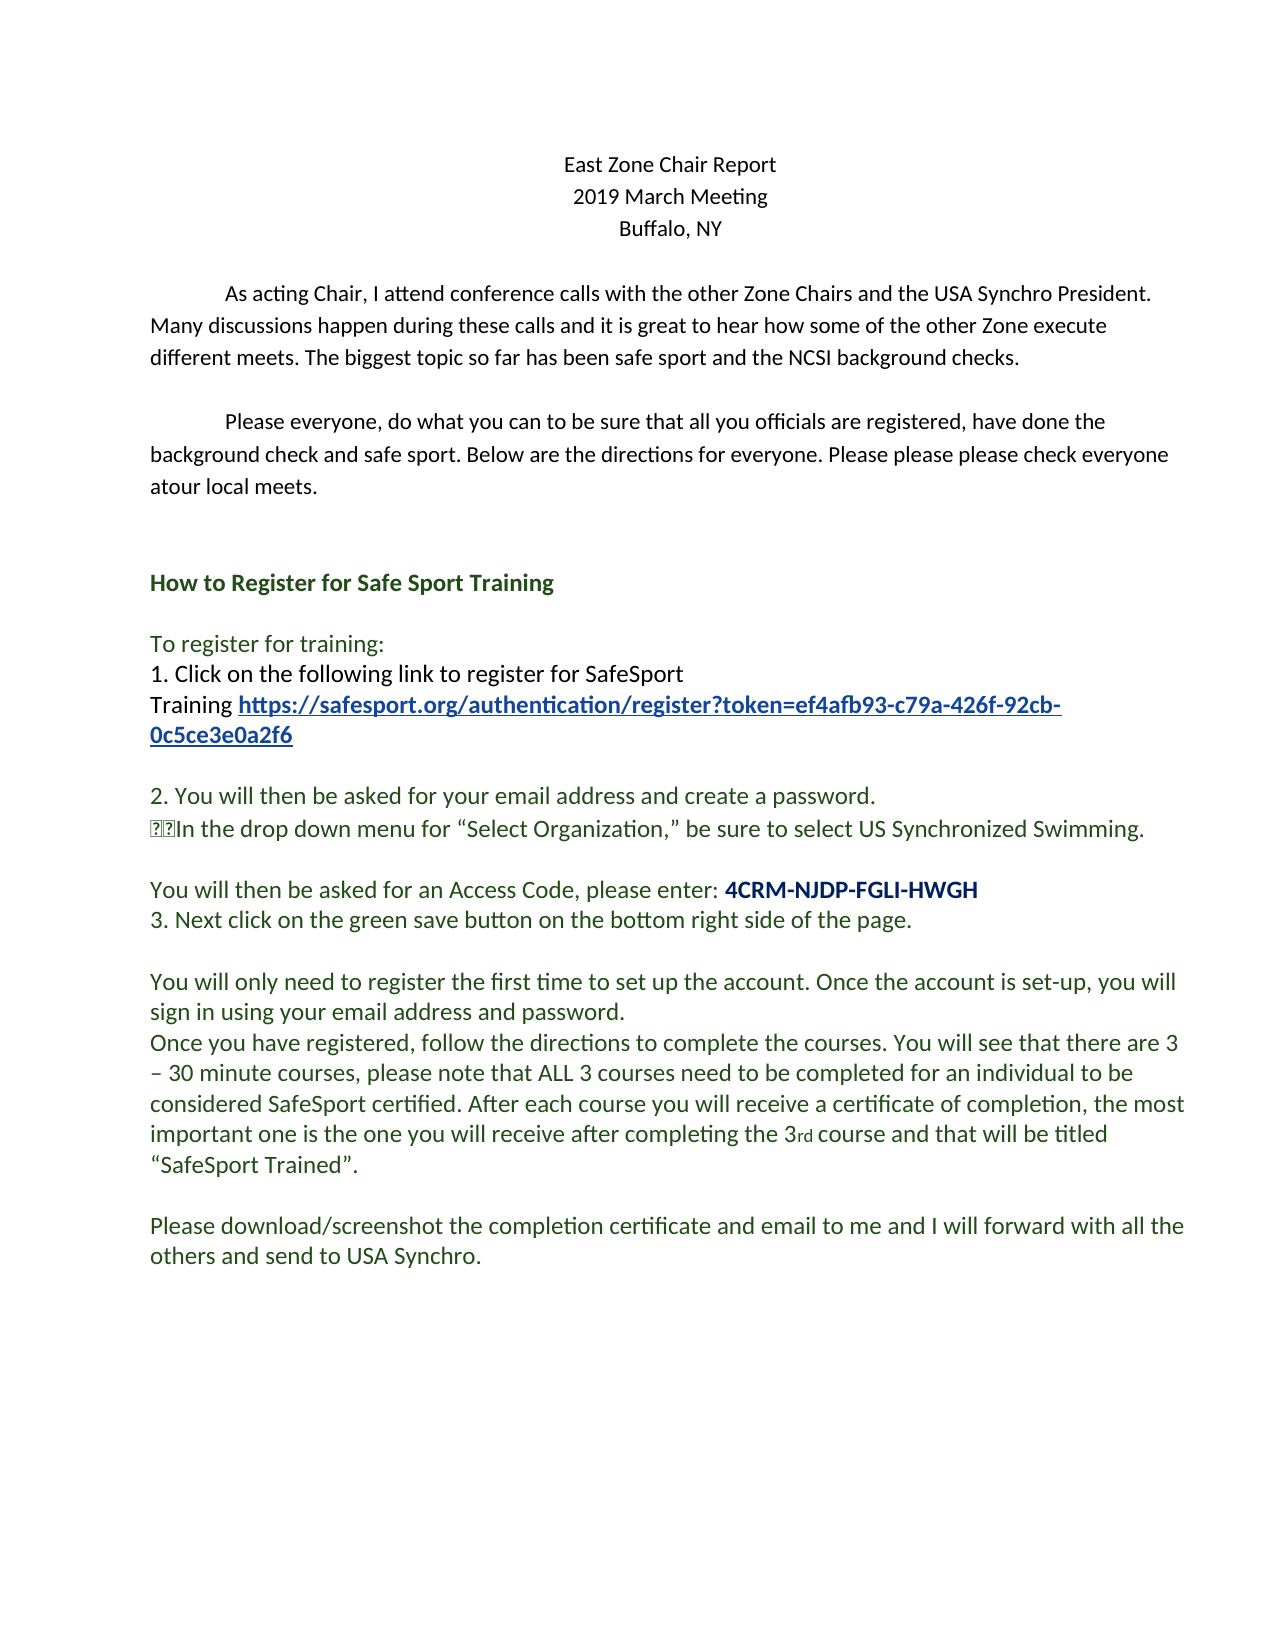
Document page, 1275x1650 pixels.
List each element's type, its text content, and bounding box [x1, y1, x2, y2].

text You will only need to register the first time to set up the account. Once the account is set-up, you will sign in using your email address and password. [150, 966, 1191, 1027]
text Please everyone, do what you can to be sure that all you officials are registered, have done the background check and safe sport. Below are the directions for everyone. Please please please check everyone atour local meets. [150, 407, 1191, 500]
text Once you have registered, follow the directions to complete the courses. You will see that there are 3 – 30 minute courses, please note that ALL 3 courses need to be completed for an individual to be considered SafeSport certified. After each course you will receive a certificate of completion, the most important one is the one you will receive after completing the 3rd course and that will be titled “SafeSport Trained”. [150, 1027, 1191, 1179]
text 2. You will then be asked for your email address and create a password. [150, 780, 1191, 811]
text Please download/screenshot the completion certificate and email to me and I will forward with all the others and send to USA Synchro. [150, 1210, 1191, 1271]
text How to Register for Safe Sport Training [150, 567, 1191, 597]
text In the drop down menu for “Select Organization,” be sure to select US Synchronized Swimming. [150, 813, 1191, 843]
text 3. Next click on the green save button on the bottom right side of the page. [150, 904, 1191, 935]
text You will then be asked for an Access Code, please enter: 4CRM-NJDP-FGLI-HWGH [150, 874, 1191, 904]
text As acting Chair, I attend conference calls with the other Zone Chairs and the USA Synchro President. Many discussions happen during these calls and it is great to hear how some of the other Zone execute different meets. The biggest topic so far has been safe sport and the NCSI background checks. [150, 279, 1191, 371]
text East Zone Chair Report [150, 150, 1191, 178]
text 1. Click on the following link to register for SafeSport Training https://safesport.org/authentication/register?token=ef4afb93-c79a-426f-92cb-0c5ce3e0a2f6 [150, 658, 1191, 750]
text To register for training: [150, 628, 1191, 658]
text 2019 March Meeting [150, 182, 1191, 210]
text Buffalo, NY [150, 214, 1191, 242]
